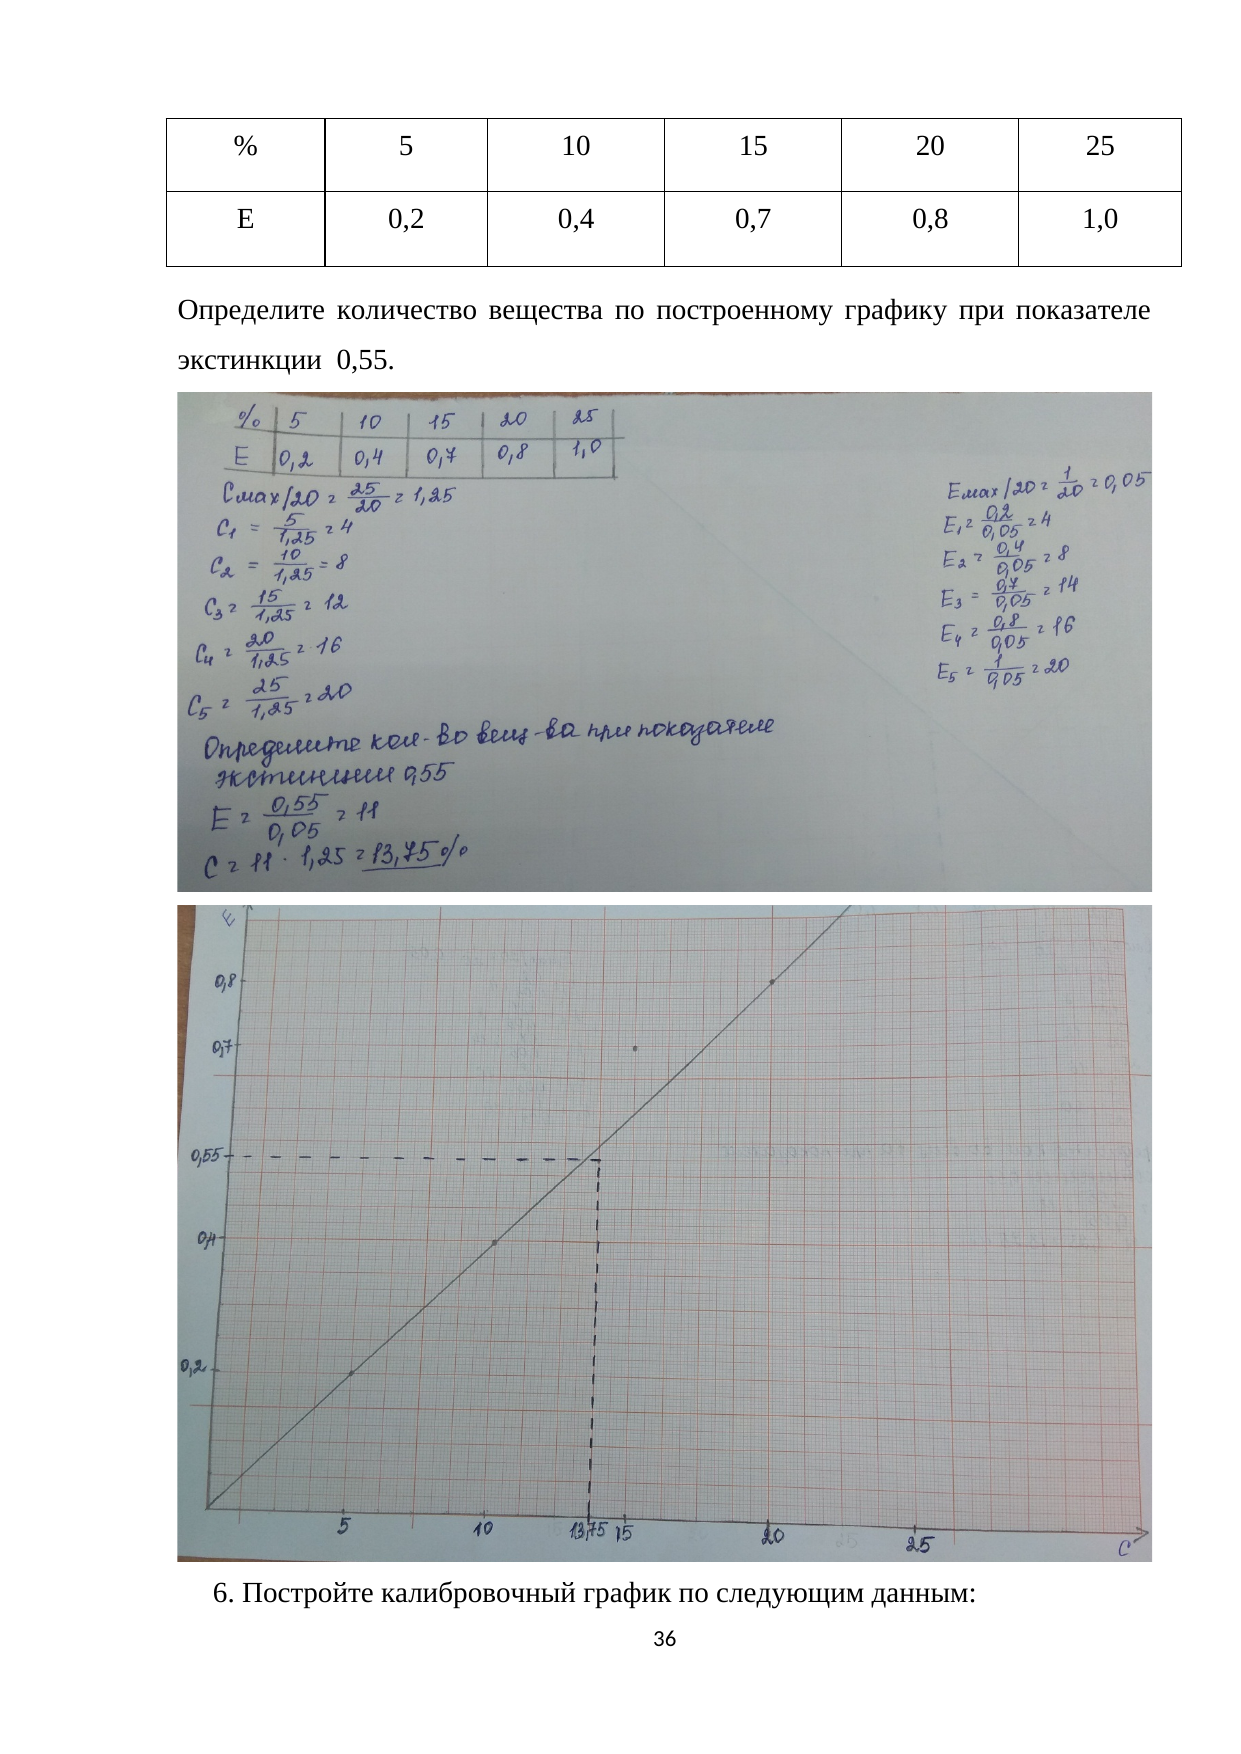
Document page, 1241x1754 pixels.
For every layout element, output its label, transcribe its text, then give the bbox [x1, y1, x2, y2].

table_header 15 [665, 119, 841, 191]
table_header 10 [488, 119, 664, 191]
table_header 5 [326, 119, 487, 191]
table_cell 1,0 [1019, 192, 1181, 266]
text Определите количество вещества по построенному графику при показателе экстинкции 0,55. [177, 292, 1152, 376]
picture [177, 392, 1153, 892]
table_cell 0,4 [488, 192, 664, 266]
table_header 20 [842, 119, 1018, 191]
picture [177, 905, 1153, 1562]
table_cell 0,8 [842, 192, 1018, 266]
table_cell 0,2 [326, 192, 487, 266]
table_cell 0,7 [665, 192, 841, 266]
text 6. Постройте калибровочный график по следующим данным: [177, 1575, 1152, 1609]
table_header % [167, 119, 324, 191]
table_header 25 [1019, 119, 1181, 191]
table_cell Е [167, 192, 324, 266]
